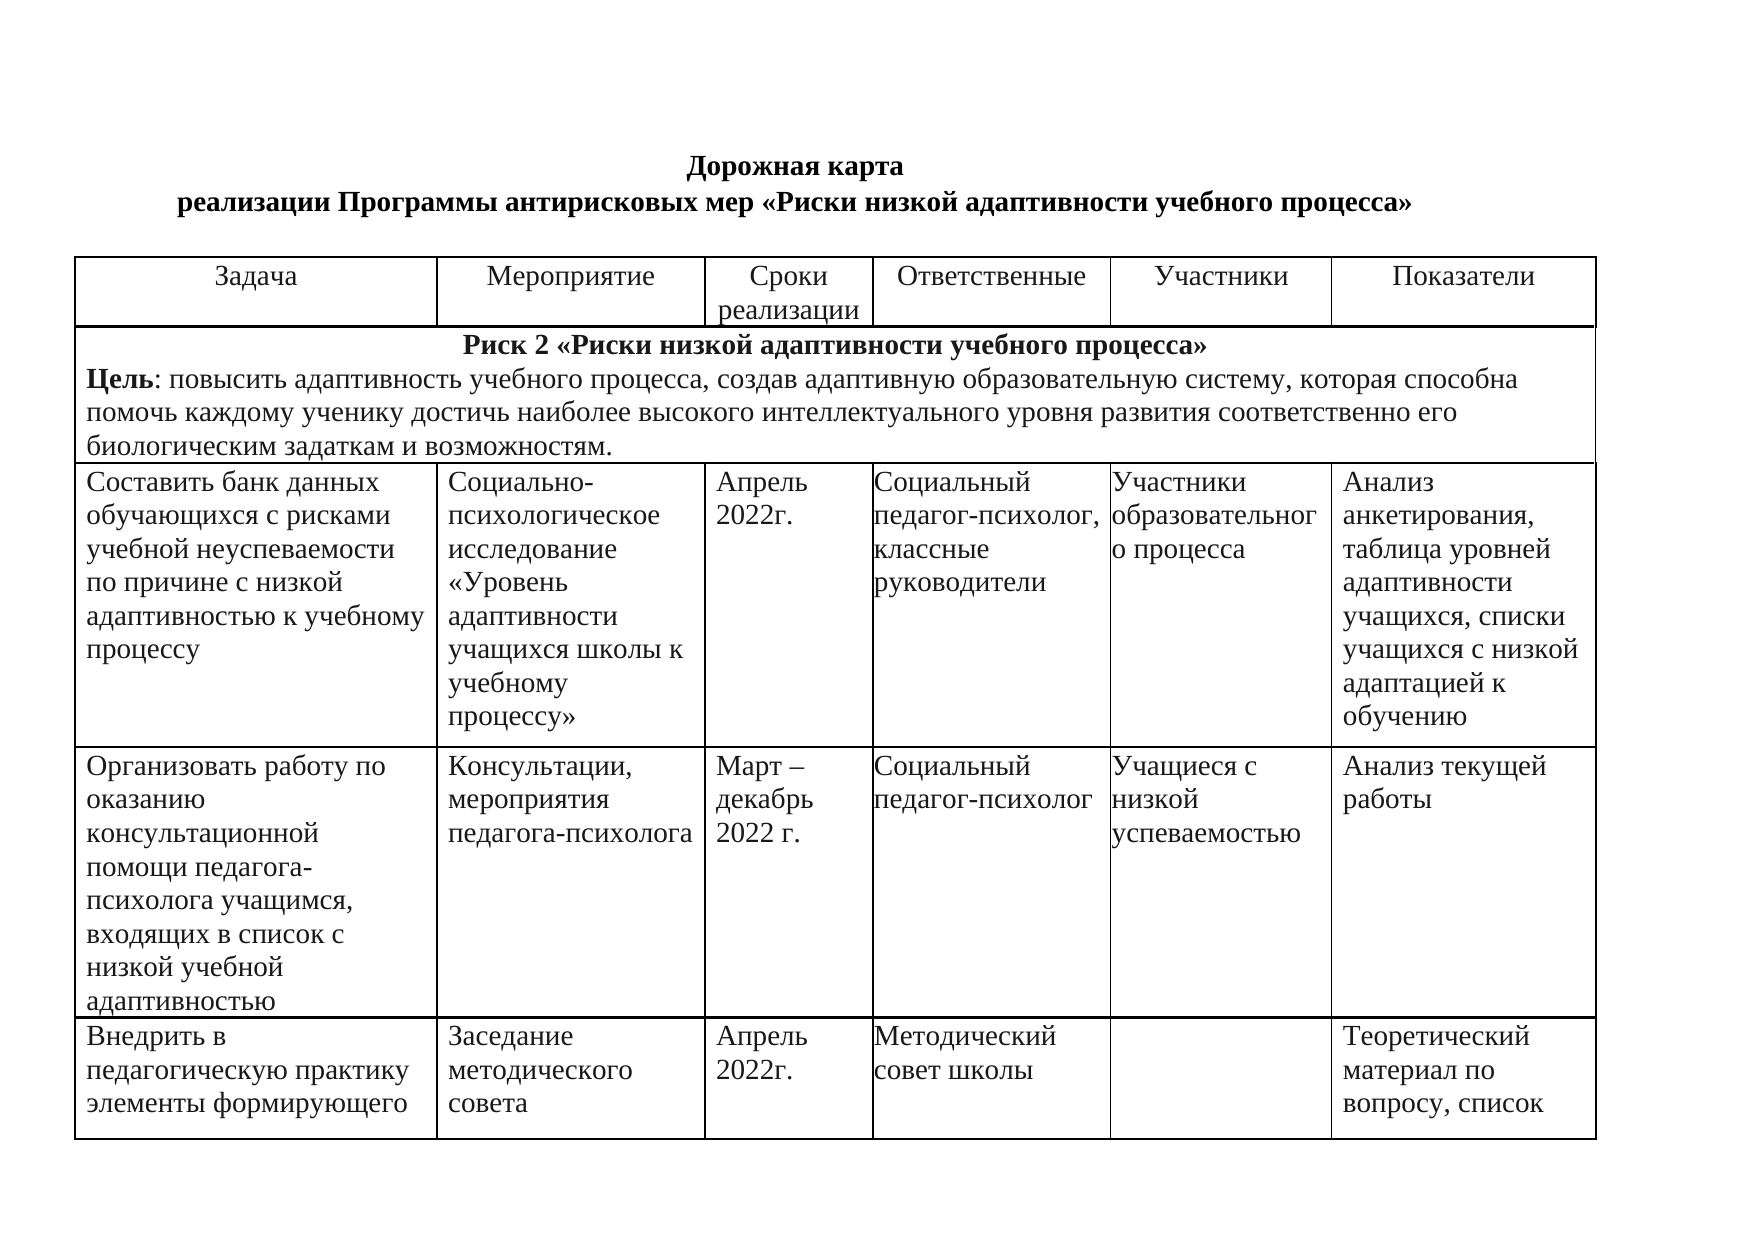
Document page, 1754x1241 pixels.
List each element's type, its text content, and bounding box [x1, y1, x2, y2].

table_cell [1332, 1019, 1595, 1138]
table_cell Социальный педагог-психолог [874, 748, 1110, 1016]
table_cell Риск 2 «Риски низкой адаптивности учебного процесса» Цель: повысить адаптивность учебного процесса, создав адаптивную образовательную систему, которая способна помочь каждому ученику достичь наиболее высокого интеллектуального уровня развития соответственно его биологическим задаткам и возможностям. [76, 325, 1595, 462]
table_header Сроки реализации [706, 258, 872, 325]
table_cell Социальный педагог-психолог, классные руководители [874, 464, 1110, 746]
table_cell Участники образовательного процесса [1111, 464, 1331, 746]
table_cell Составить банк данных обучающихся с рисками учебной неуспеваемости по причине с низкой адаптивностью к учебному процессу [76, 464, 436, 746]
table_cell Учащиеся с низкой успеваемостью [1111, 748, 1331, 1016]
table_cell Апрель 2022г. [706, 464, 872, 746]
table_header Участники [1111, 258, 1331, 325]
table_cell Апрель 2022г. [706, 1019, 872, 1138]
table_header Задача [76, 258, 436, 325]
table_cell [1111, 1019, 1331, 1138]
text реализации Программы антирисковых мер «Риски низкой адаптивности учебного процесса» [92, 184, 1498, 217]
table_cell Социально-психологическое исследование «Уровень адаптивности учащихся школы к учебному процессу» [438, 464, 704, 746]
text Дорожная карта [92, 148, 1498, 181]
table_header Мероприятие [438, 258, 704, 325]
table_header Ответственные [874, 258, 1110, 325]
table_cell Март – декабрь 2022 г. [706, 748, 872, 1016]
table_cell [76, 1019, 436, 1138]
table_cell Организовать работу по оказанию консультационной помощи педагога-психолога учащимся, входящих в список с низкой учебной адаптивностью [76, 748, 436, 1016]
table_header Показатели [1332, 258, 1595, 325]
table_cell Анализ текущей работы [1332, 748, 1595, 1016]
table_cell Консультации, мероприятия педагога-психолога [438, 748, 704, 1016]
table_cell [438, 1019, 704, 1138]
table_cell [874, 1019, 1110, 1138]
table_cell Анализ анкетирования, таблица уровней адаптивности учащихся, списки учащихся с низкой адаптацией к обучению [1332, 462, 1595, 746]
